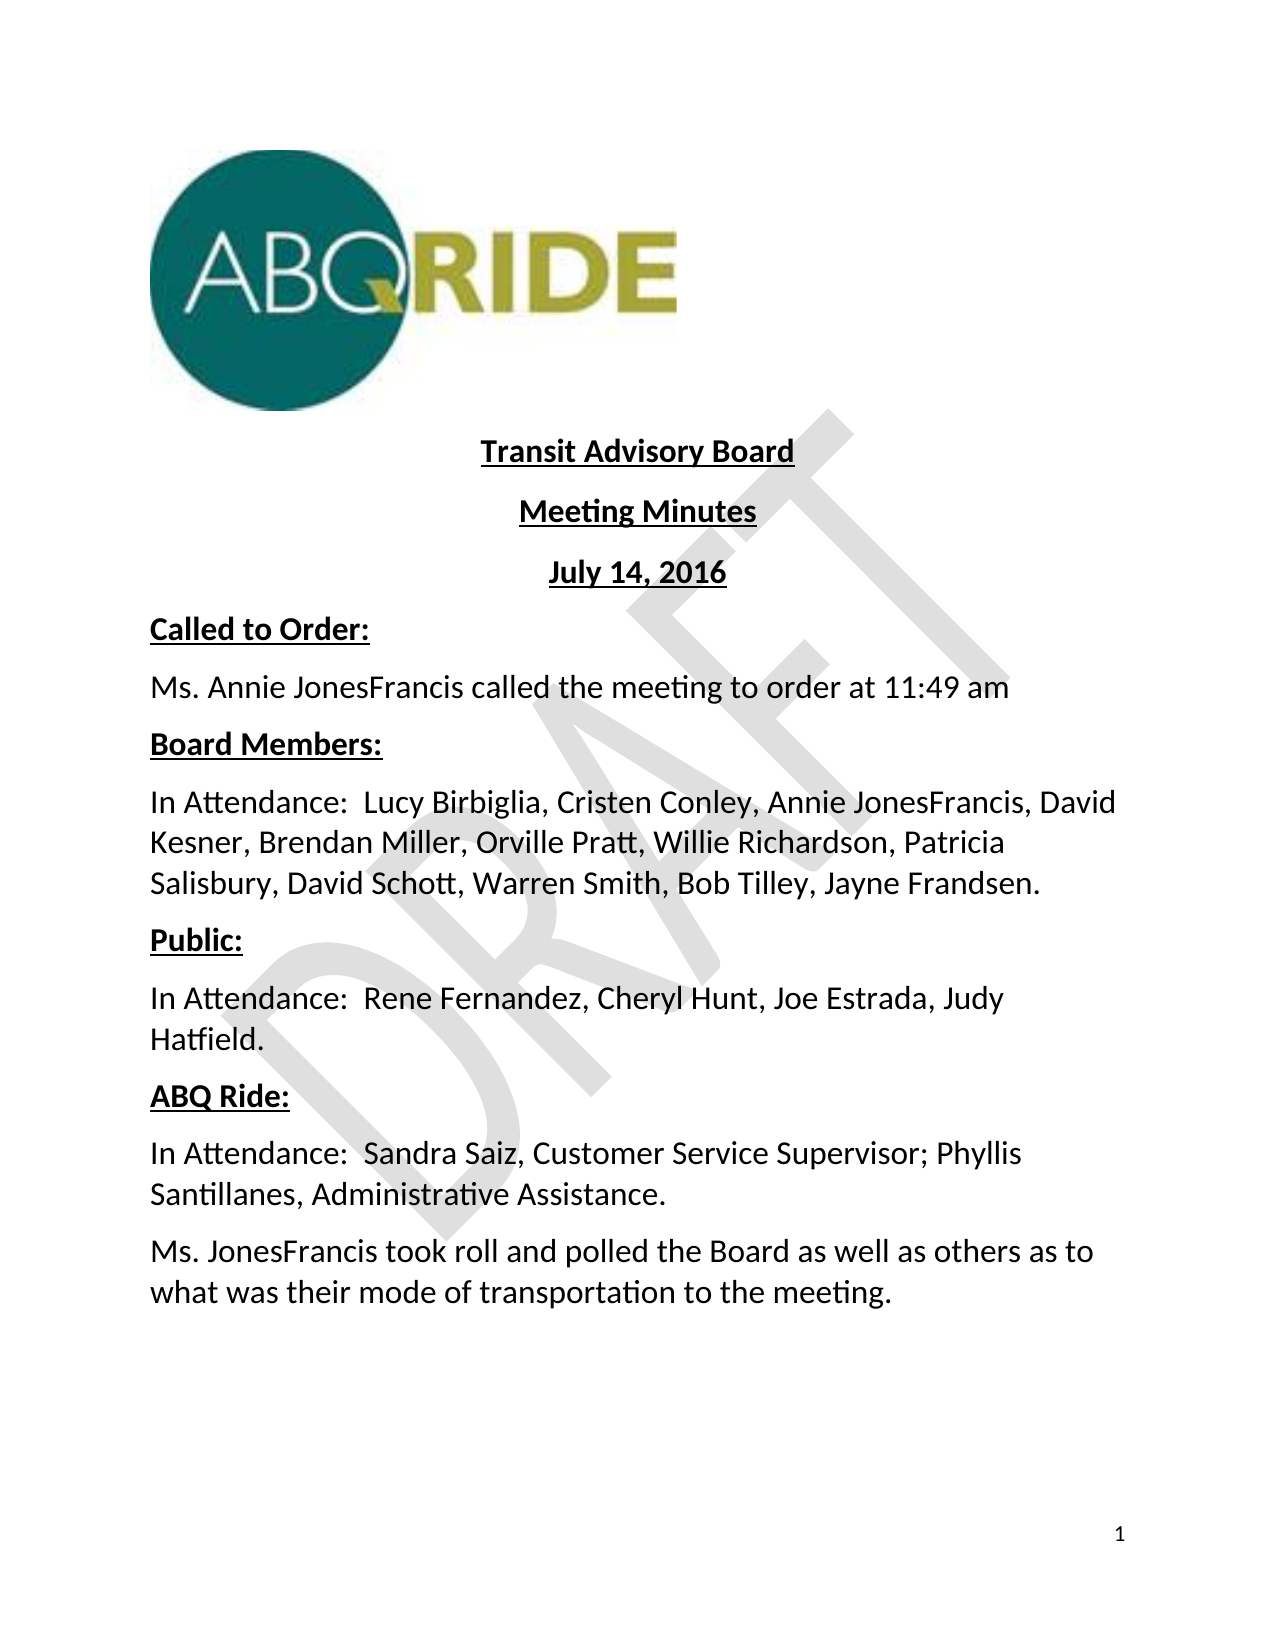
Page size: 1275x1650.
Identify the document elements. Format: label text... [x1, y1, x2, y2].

text Meeting Minutes [150, 490, 1125, 531]
text In Attendance: Sandra Saiz, Customer Service Supervisor; Phyllis Santillanes, Administrative Assistance. [150, 1132, 1125, 1214]
text ABQ Ride: [150, 1075, 1125, 1116]
text Ms. Annie JonesFrancis called the meeting to order at 11:49 am [150, 666, 1125, 707]
text July 14, 2016 [150, 551, 1125, 592]
picture [150, 150, 677, 411]
text Public: [150, 919, 1125, 960]
text In Attendance: Rene Fernandez, Cheryl Hunt, Joe Estrada, Judy Hatfield. [150, 977, 1125, 1058]
text In Attendance: Lucy Birbiglia, Cristen Conley, Annie JonesFrancis, David Kesner, Brendan Miller, Orville Pratt, Willie Richardson, Patricia Salisbury, David Schott, Warren Smith, Bob Tilley, Jayne Frandsen. [150, 781, 1125, 903]
text Called to Order: [150, 608, 1125, 649]
text Transit Advisory Board [150, 430, 1125, 471]
text Board Members: [150, 723, 1125, 764]
text Ms. JonesFrancis took roll and polled the Board as well as others as to what was their mode of transportation to the meeting. [150, 1231, 1125, 1312]
